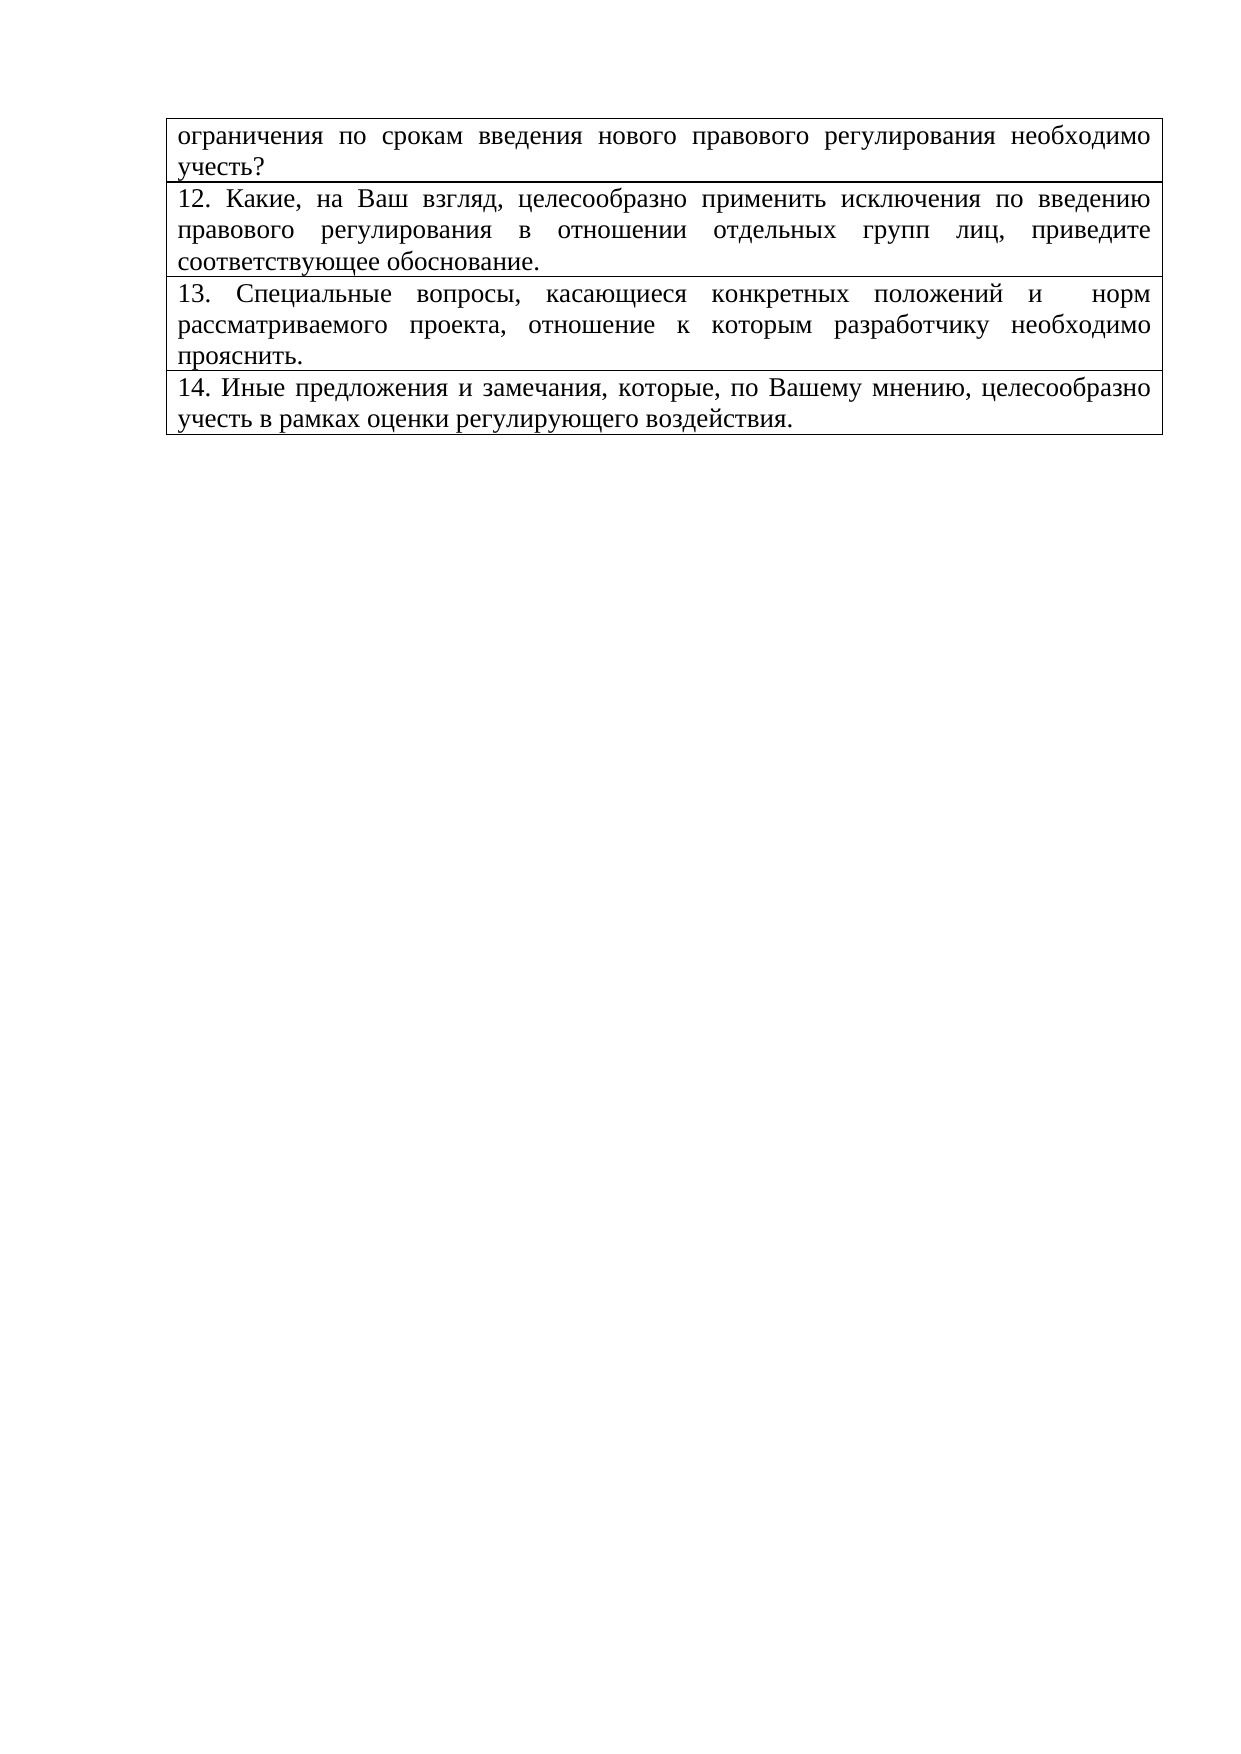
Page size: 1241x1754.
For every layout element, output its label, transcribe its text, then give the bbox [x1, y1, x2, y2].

table_cell 13. Специальные вопросы, касающиеся конкретных положений и норм рассматриваемого проекта, отношение к которым разработчику необходимо прояснить. [167, 277, 1162, 370]
table_cell 12. Какие, на Ваш взгляд, целесообразно применить исключения по введению правового регулирования в отношении отдельных групп лиц, приведите соответствующее обоснование. [167, 183, 1162, 276]
table_cell 14. Иные предложения и замечания, которые, по Вашему мнению, целесообразно учесть в рамках оценки регулирующего воздействия. [167, 371, 1162, 434]
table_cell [167, 119, 1162, 181]
